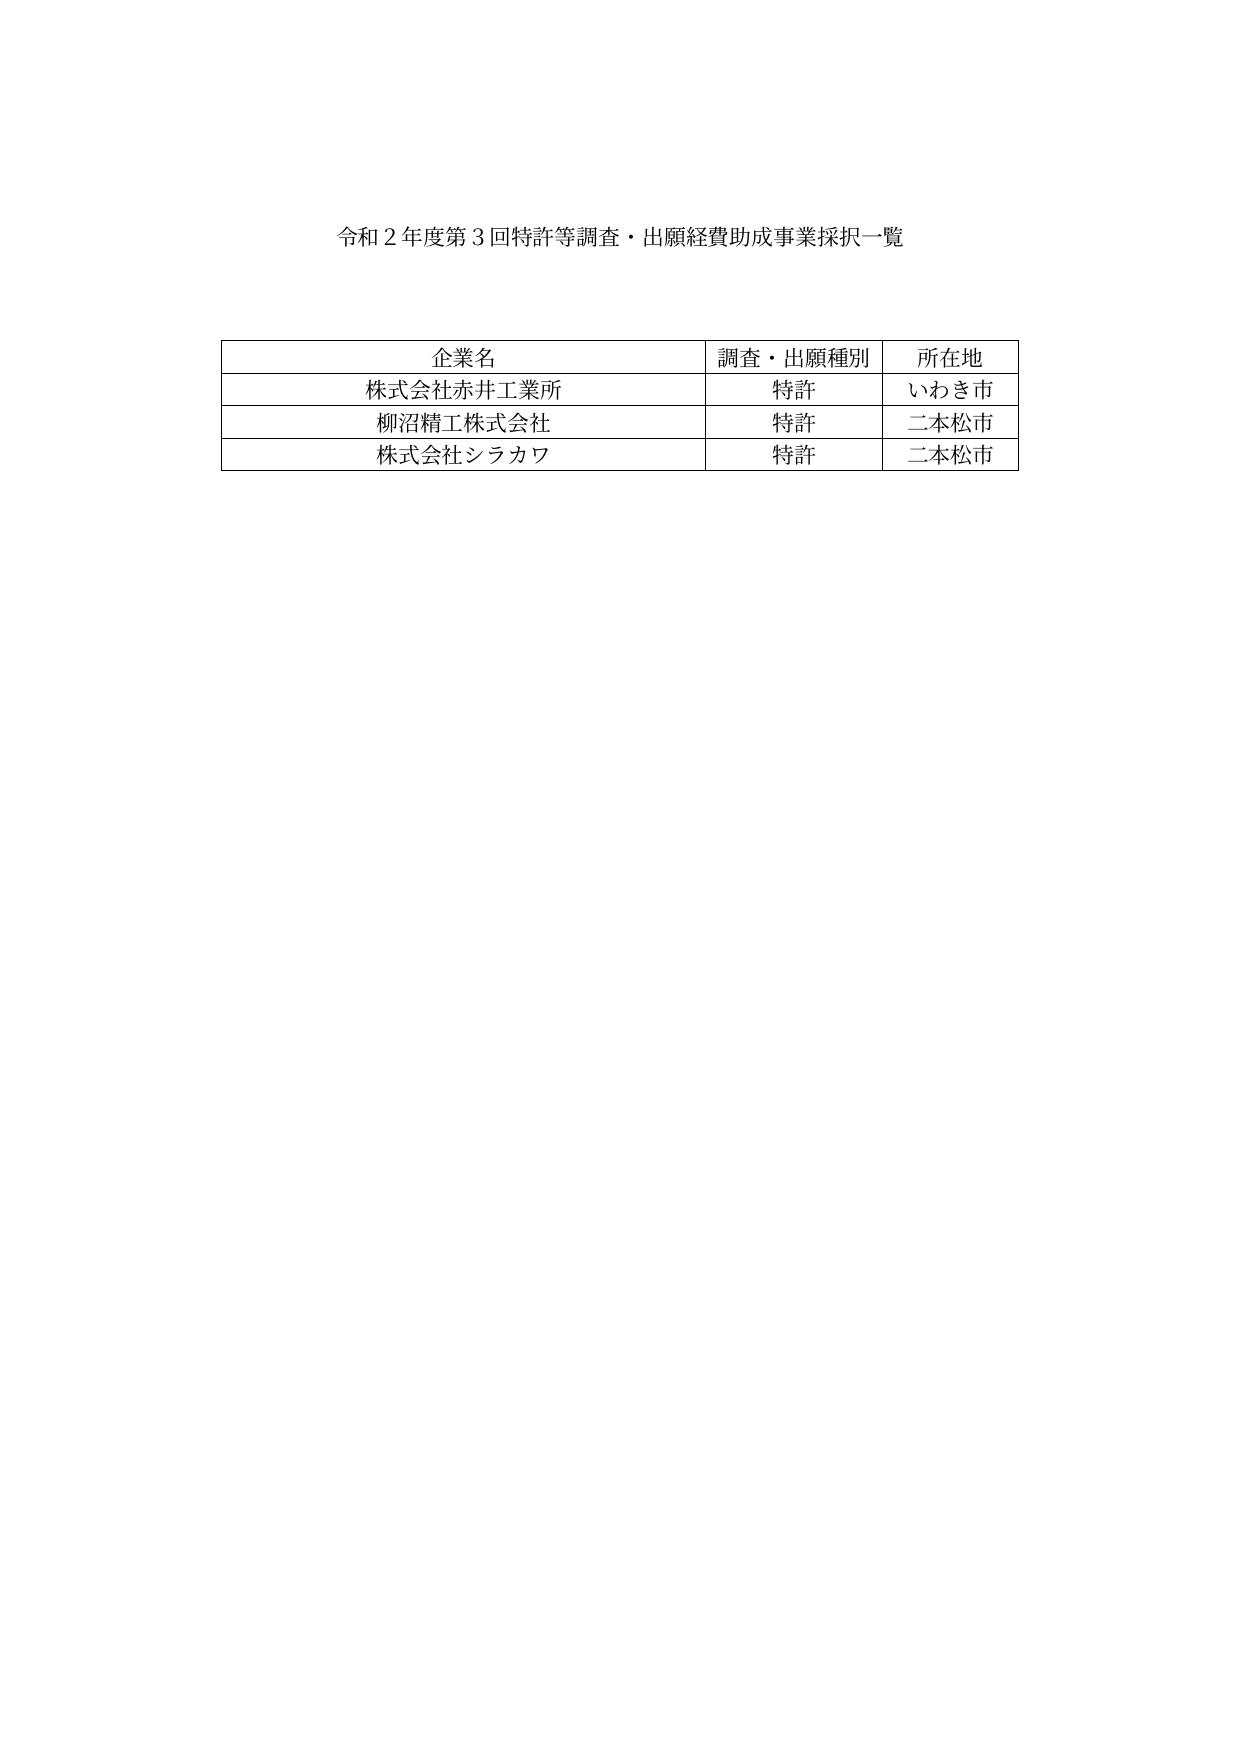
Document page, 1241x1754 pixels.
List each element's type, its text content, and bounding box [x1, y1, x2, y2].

table_cell いわき市 [883, 374, 1018, 405]
table_cell 二本松市 [883, 406, 1018, 437]
table_header 企業名 [222, 341, 705, 372]
table_cell 株式会社赤井工業所 [222, 374, 705, 405]
table_header 所在地 [883, 341, 1018, 372]
text 令和２年度第３回特許等調査・出願経費助成事業採択一覧 [177, 217, 1063, 254]
table_cell 株式会社シラカワ [222, 439, 705, 470]
table_cell 柳沼精工株式会社 [222, 406, 705, 437]
table_cell 二本松市 [883, 439, 1018, 470]
table_header 調査・出願種別 [706, 341, 882, 372]
table_cell 特許 [706, 439, 882, 470]
table_cell 特許 [706, 406, 882, 437]
table_cell 特許 [706, 374, 882, 405]
